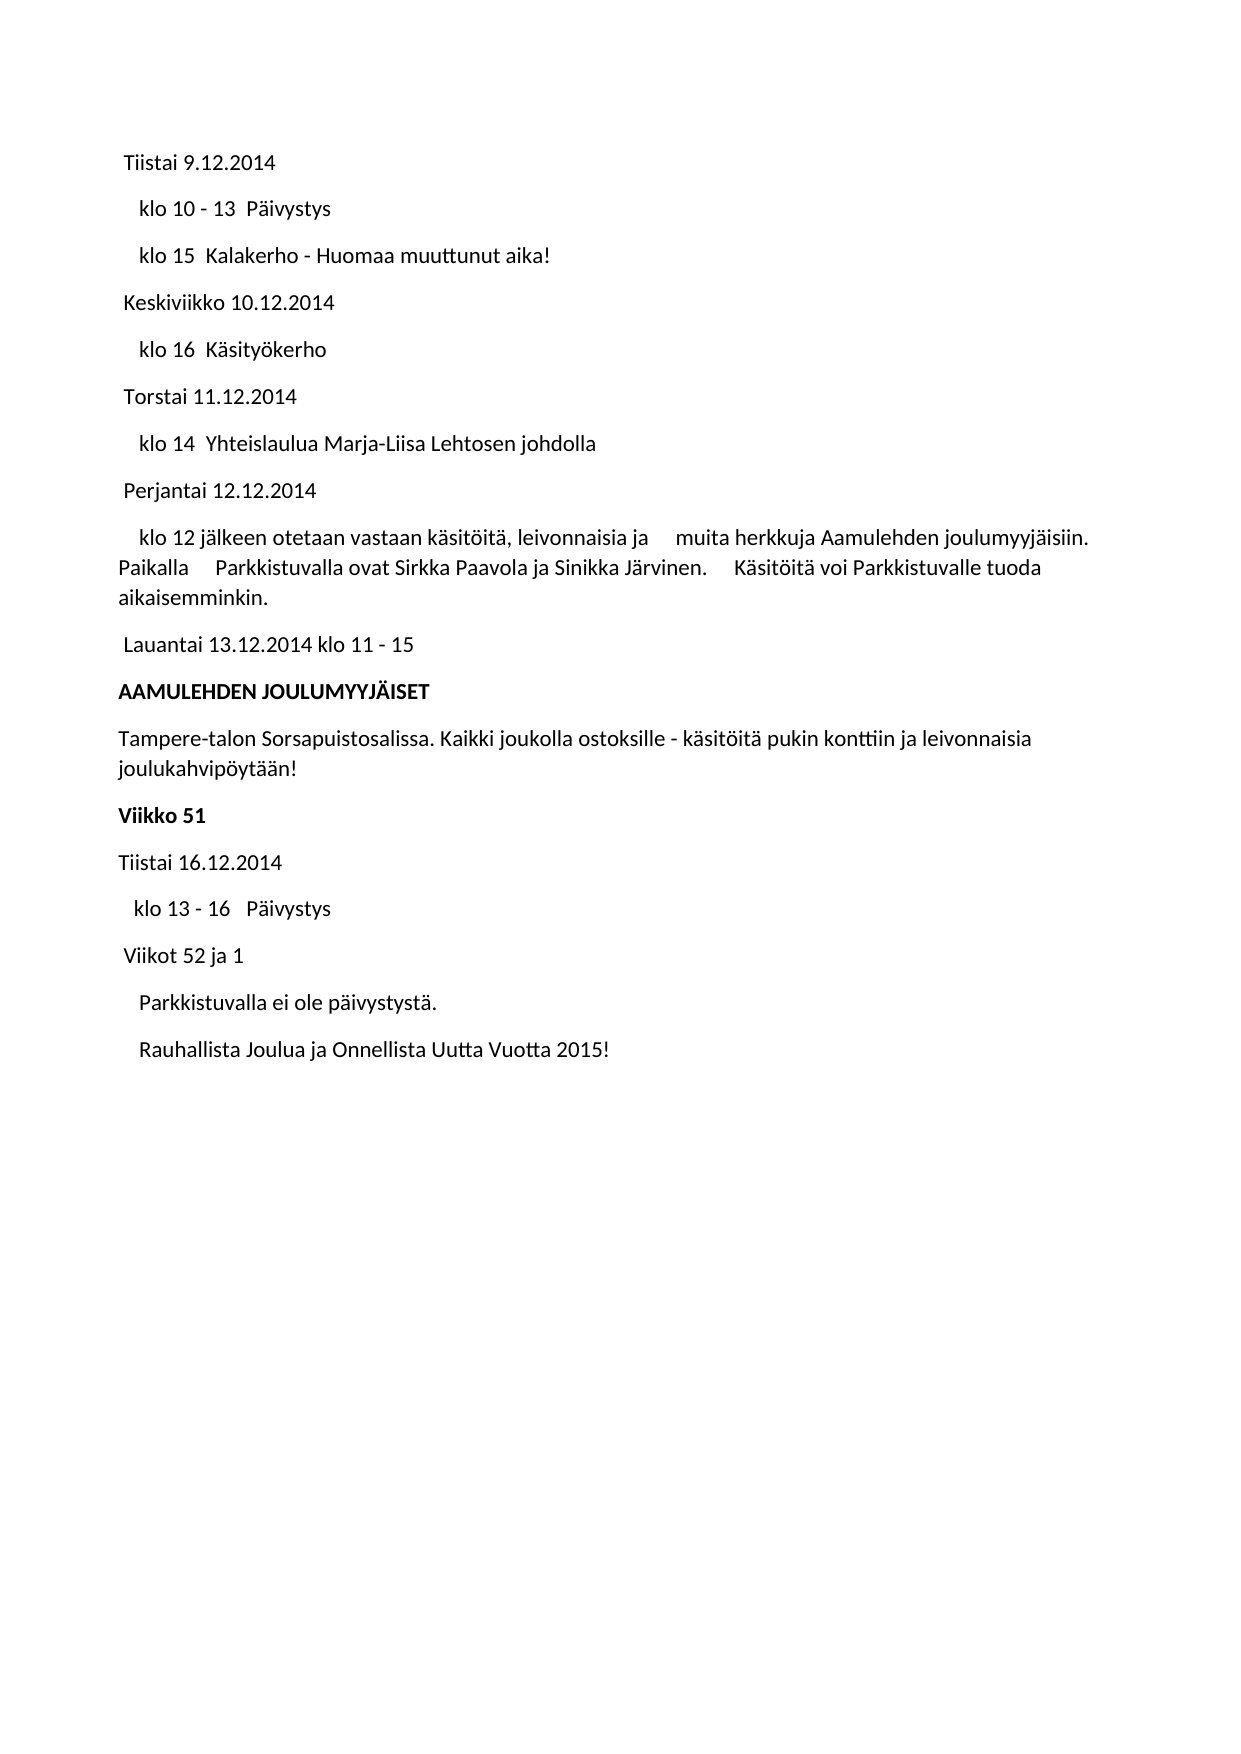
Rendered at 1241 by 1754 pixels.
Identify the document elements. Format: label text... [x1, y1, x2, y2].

text Tiistai 9.12.2014 [118, 148, 1122, 176]
text Lauantai 13.12.2014 klo 11 - 15 [118, 630, 1122, 658]
text Viikot 52 ja 1 [118, 941, 1122, 969]
text Perjantai 12.12.2014 [118, 476, 1122, 504]
text klo 10 - 13 Päivystys [118, 194, 1122, 222]
text Tiistai 16.12.2014 [118, 848, 1122, 876]
text Rauhallista Joulua ja Onnellista Uutta Vuotta 2015! [118, 1035, 1122, 1063]
text Torstai 11.12.2014 [118, 382, 1122, 410]
text Keskiviikko 10.12.2014 [118, 288, 1122, 316]
text klo 16 Käsityökerho [118, 335, 1122, 363]
text Tampere-talon Sorsapuistosalissa. Kaikki joukolla ostoksille - käsitöitä pukin konttiin ja leivonnaisia joulukahvipöytään! [118, 724, 1122, 782]
text klo 13 - 16 Päivystys [118, 894, 1122, 922]
text klo 12 jälkeen otetaan vastaan käsitöitä, leivonnaisia ja muita herkkuja Aamulehden joulumyyjäisiin. Paikalla Parkkistuvalla ovat Sirkka Paavola ja Sinikka Järvinen. Käsitöitä voi Parkkistuvalle tuoda aikaisemminkin. [118, 523, 1122, 611]
text klo 15 Kalakerho - Huomaa muuttunut aika! [118, 241, 1122, 269]
text Parkkistuvalla ei ole päivystystä. [118, 988, 1122, 1016]
text AAMULEHDEN JOULUMYYJÄISET [118, 677, 1122, 705]
text klo 14 Yhteislaulua Marja-Liisa Lehtosen johdolla [118, 429, 1122, 457]
text Viikko 51 [118, 801, 1122, 829]
